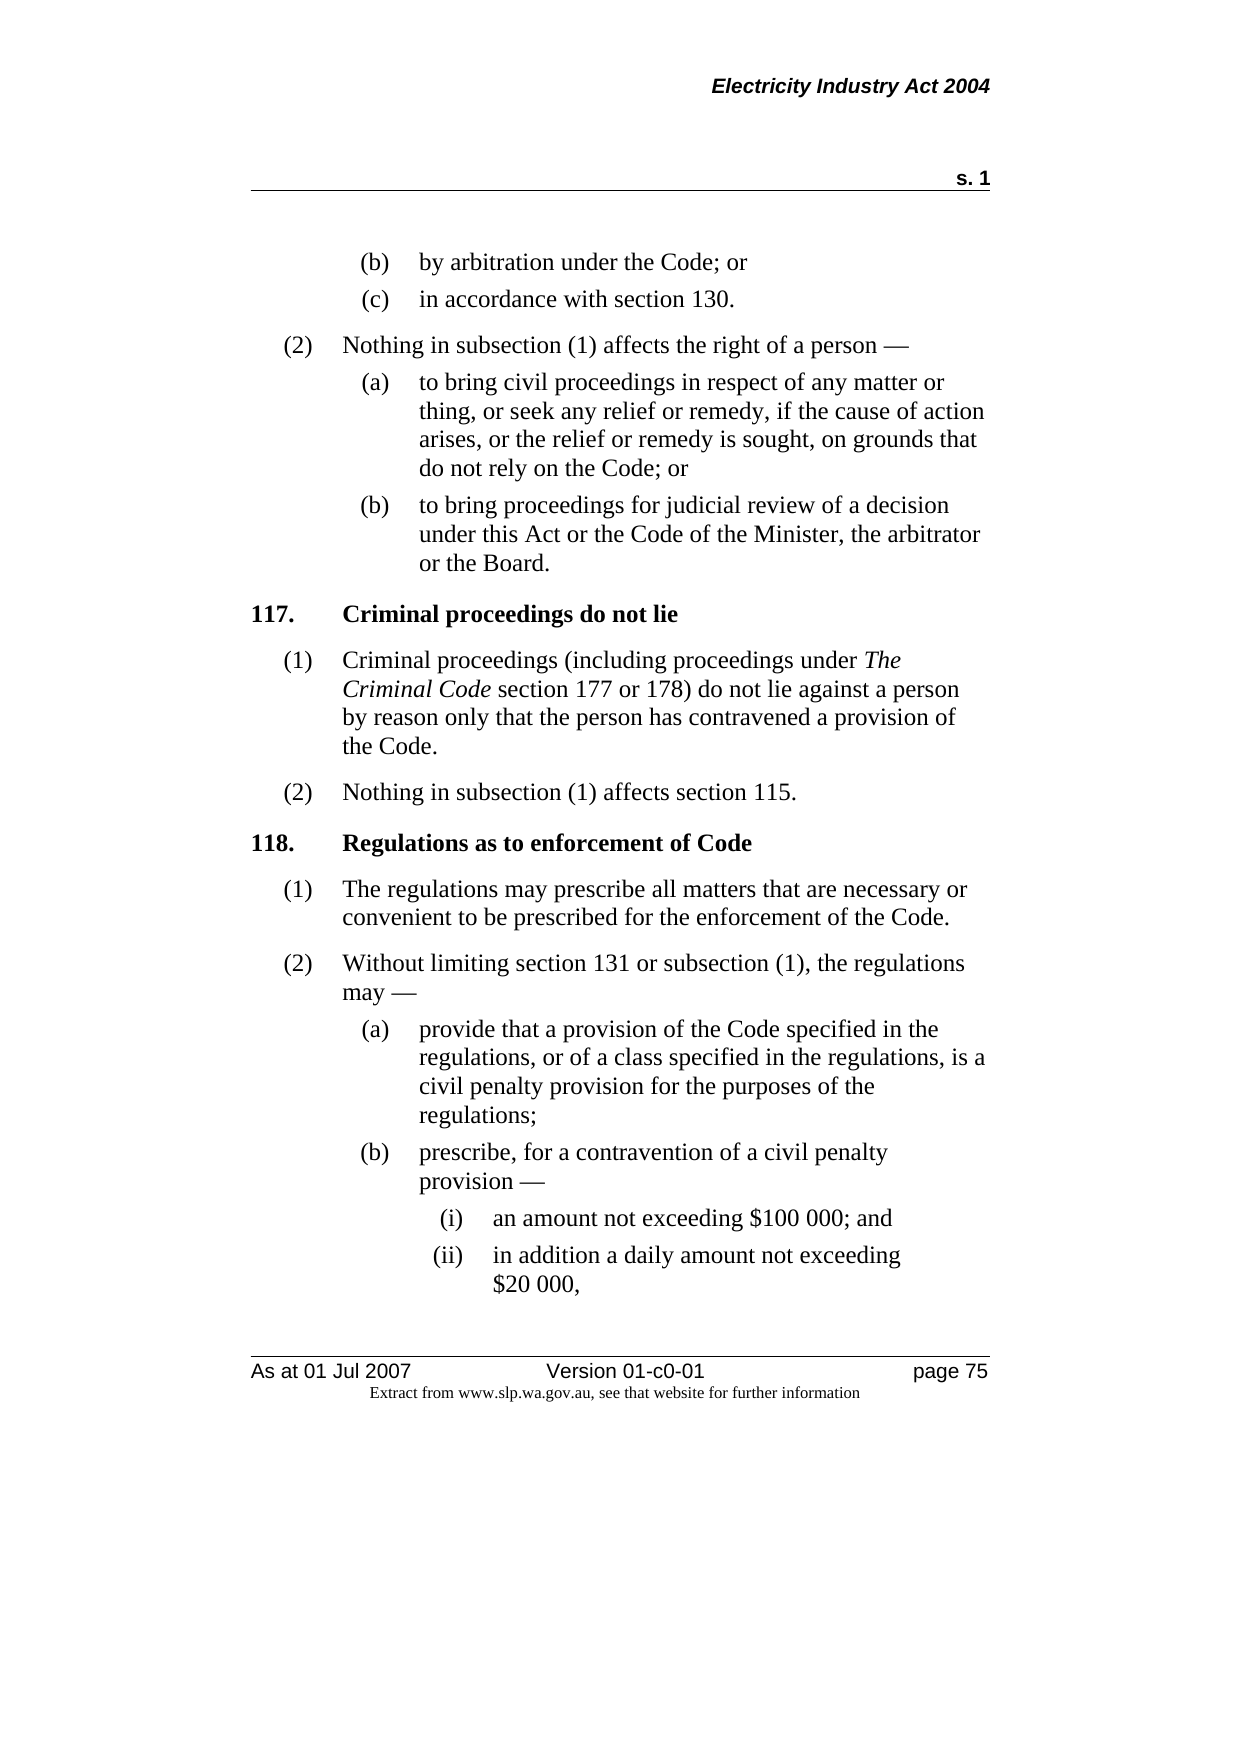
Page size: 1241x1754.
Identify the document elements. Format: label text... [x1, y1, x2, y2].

text (a) to bring civil proceedings in respect of any matter or thing, or seek any relief or remedy, if the cause of action arises, or the relief or remedy is sought, on grounds that do not rely on the Code; or [251, 367, 990, 482]
subtitle 118. Regulations as to enforcement of Code [251, 828, 990, 857]
text (b) prescribe, for a contravention of a civil penalty provision — [251, 1137, 990, 1194]
text (b) to bring proceedings for judicial review of a decision under this Act or the Code of the Minister, the arbitrator or the Board. [251, 490, 990, 577]
text (a) provide that a provision of the Code specified in the regulations, or of a class specified in the regulations, is a civil penalty provision for the purposes of the regulations; [251, 1014, 990, 1129]
text (2) Without limiting section 131 or subsection (1), the regulations may — [251, 948, 990, 1005]
text (b) by arbitration under the Code; or [251, 247, 990, 276]
text (2) Nothing in subsection (1) affects section 115. [251, 777, 990, 805]
text (c) in accordance with section 130. [251, 284, 990, 313]
text (i) an amount not exceeding $100 000; and [251, 1203, 990, 1232]
text (ii) in addition a daily amount not exceeding $20 000, [251, 1240, 990, 1297]
text (1) The regulations may prescribe all matters that are necessary or convenient to be prescribed for the enforcement of the Code. [251, 874, 990, 931]
text (2) Nothing in subsection (1) affects the right of a person — [251, 330, 990, 359]
text (1) Criminal proceedings (including proceedings under The Criminal Code section 177 or 178) do not lie against a person by reason only that the person has contravened a provision of the Code. [251, 645, 990, 760]
subtitle 117. Criminal proceedings do not lie [251, 599, 990, 628]
